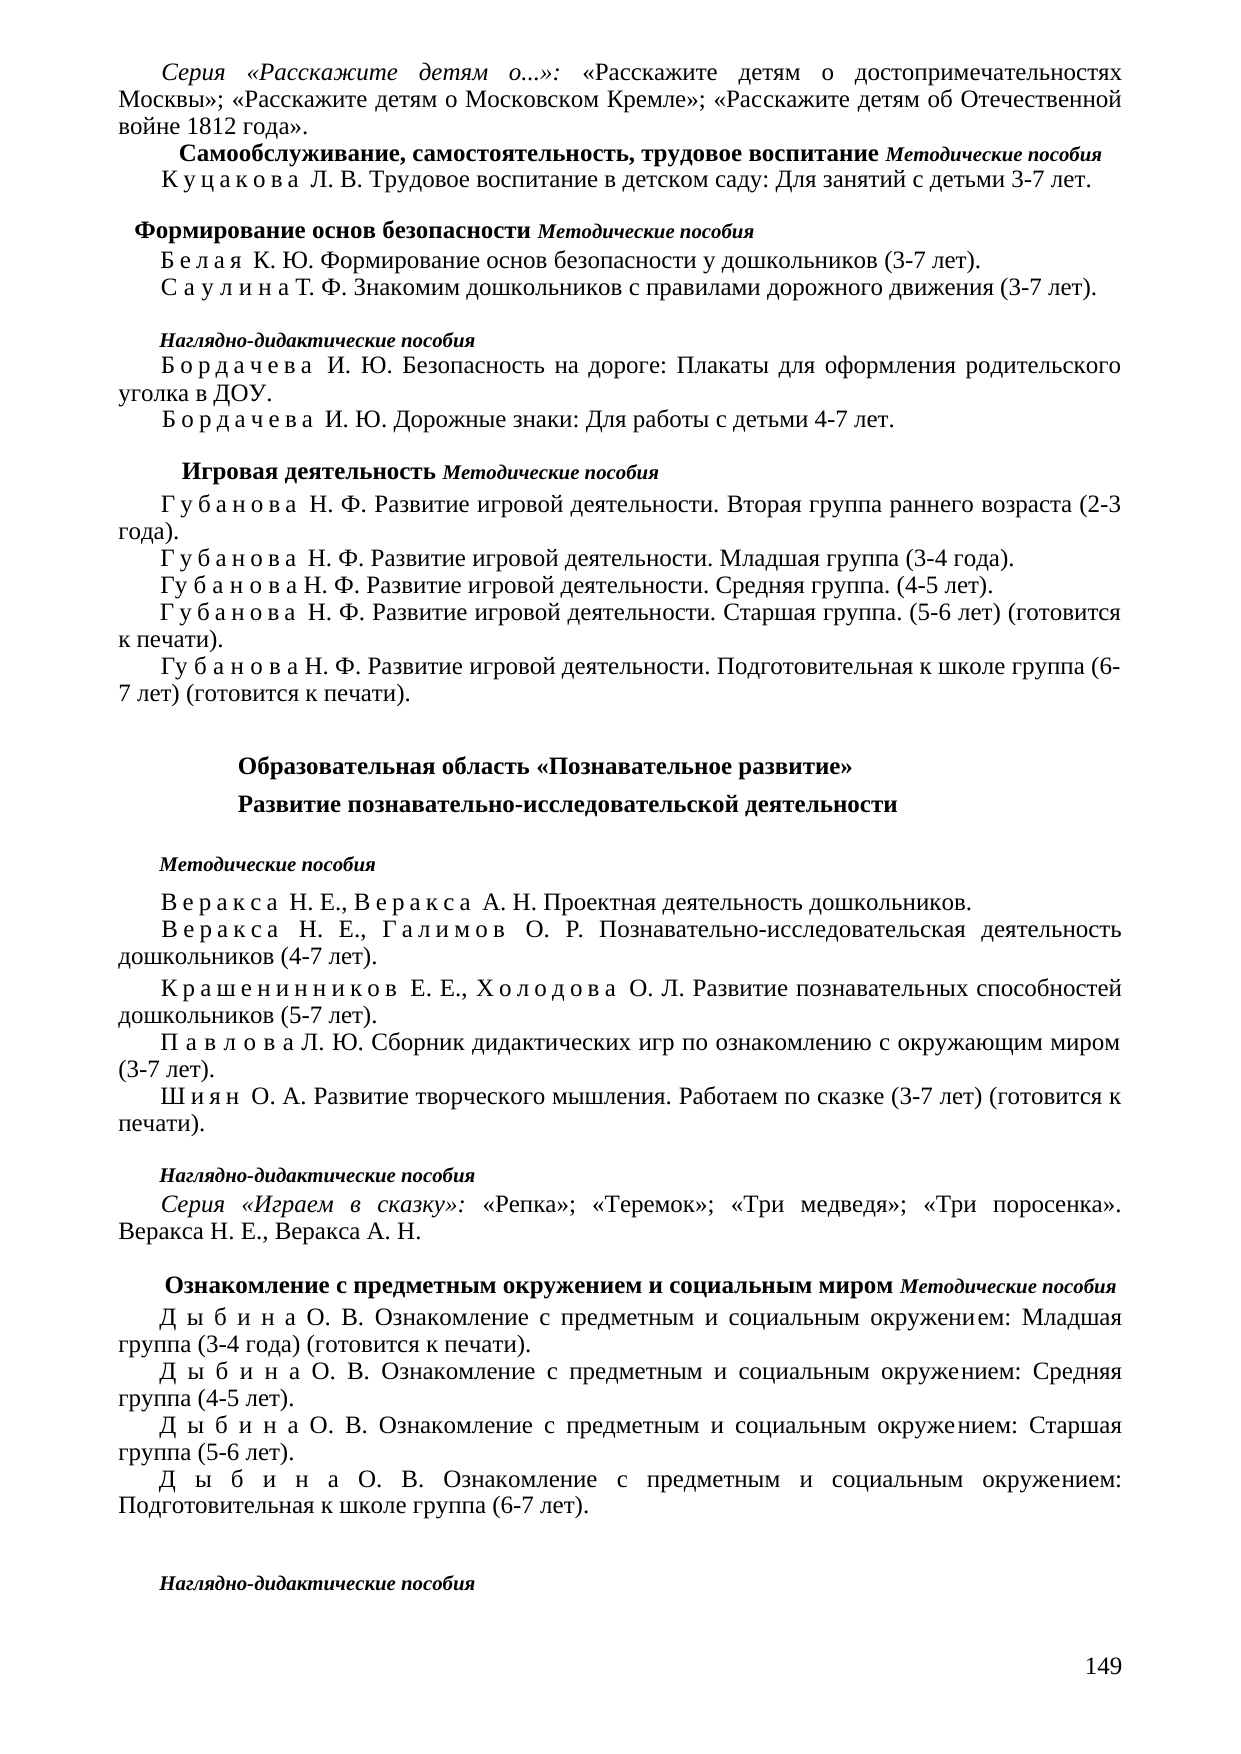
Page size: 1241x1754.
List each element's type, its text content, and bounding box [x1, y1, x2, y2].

text Гу б а н о в а Н. Ф. Развитие игровой деятельности. Средняя группа. (4-5 лет). [118, 572, 1122, 599]
text Губанова Н. Ф. Развитие игровой деятельности. Вторая группа раннего возраста (2-3 года). [118, 491, 1122, 545]
text Наглядно-дидактические пособия [159, 325, 1122, 352]
text Д ы б и н а О. В. Ознакомление с предметным и социальным окружением: Средняя группа (4-5 лет). [118, 1357, 1122, 1411]
text Бордачева И. Ю. Безопасность на дороге: Плакаты для оформления родительского уголка в ДОУ. [118, 352, 1122, 406]
text Шиян О. А. Развитие творческого мышления. Работаем по сказке (3-7 лет) (готовится к печати). [118, 1083, 1122, 1137]
text Наглядно-дидактические пособия [159, 1571, 1122, 1595]
text Д ы б и н а О. В. Ознакомление с предметным и социальным окружением: Старшая группа (5-6 лет). [118, 1411, 1122, 1465]
text Гу б а н о в а Н. Ф. Развитие игровой деятельности. Подготовительная к школе группа (6-7 лет) (готовится к печати). [118, 653, 1122, 707]
text Веракса Н. Е., Галимов О. Р. Познавательно-исследовательская деятельность дошкольников (4-7 лет). [118, 916, 1122, 970]
text Серия «Расскажите детям о...»: «Расскажите детям о достопримечательностях Москвы»; «Расскажите детям о Московском Кремле»; «Расскажите детям об Отечественной войне 1812 года». [118, 59, 1122, 140]
text Образовательная область «Познавательное развитие» [238, 754, 858, 780]
text Губанова Н. Ф. Развитие игровой деятельности. Старшая группа. (5-6 лет) (готовится к печати). [118, 599, 1122, 653]
text Белая К. Ю. Формирование основ безопасности у дошкольников (3-7 лет). [118, 246, 1122, 273]
text Куцакова Л. В. Трудовое воспитание в детском саду: Для занятий с детьми 3-7 лет. [118, 166, 1122, 192]
text Бордачева И. Ю. Дорожные знаки: Для работы с детьми 4-7 лет. [162, 406, 1122, 433]
text С а у л и н а Т. Ф. Знакомим дошкольников с правилами дорожного движения (3-7 лет). [118, 273, 1122, 300]
text Веракса Н. Е., Веракса А. Н. Проектная деятельность дошкольников. [118, 889, 1122, 916]
text Формирование основ безопасности Методические пособия [118, 207, 770, 246]
text Методические пособия [159, 852, 1122, 876]
text Крашенинников Е. Е., Холодова О. Л. Развитие познавательных способностей дошкольников (5-7 лет). [118, 975, 1122, 1029]
text Серия «Играем в сказку»: «Репка»; «Теремок»; «Три медведя»; «Три поросенка». Веракса Н. Е., Веракса А. Н. [118, 1192, 1122, 1244]
text Губанова Н. Ф. Развитие игровой деятельности. Младшая группа (3-4 года). [118, 545, 1122, 572]
text Наглядно-дидактические пособия [159, 1163, 1122, 1187]
text Игровая деятельность Методические пособия [159, 448, 682, 487]
text П а в л о в а Л. Ю. Сборник дидактических игр по ознакомлению с окружающим миром (3-7 лет). [118, 1029, 1122, 1083]
text Д ы б и н а О. В. Ознакомление с предметным и социальным окружением: Младшая группа (3-4 года) (готовится к печати). [118, 1303, 1122, 1357]
text Развитие познавательно-исследовательской деятельности [238, 796, 946, 817]
text Самообслуживание, самостоятельность, трудовое воспитание Методические пособия [159, 145, 1122, 166]
text Д ы б и н а О. В. Ознакомление с предметным и социальным окружением: Подготовительная к школе группа (6-7 лет). [118, 1465, 1122, 1519]
text Ознакомление с предметным окружением и социальным миром Методические пособия [159, 1253, 1122, 1303]
